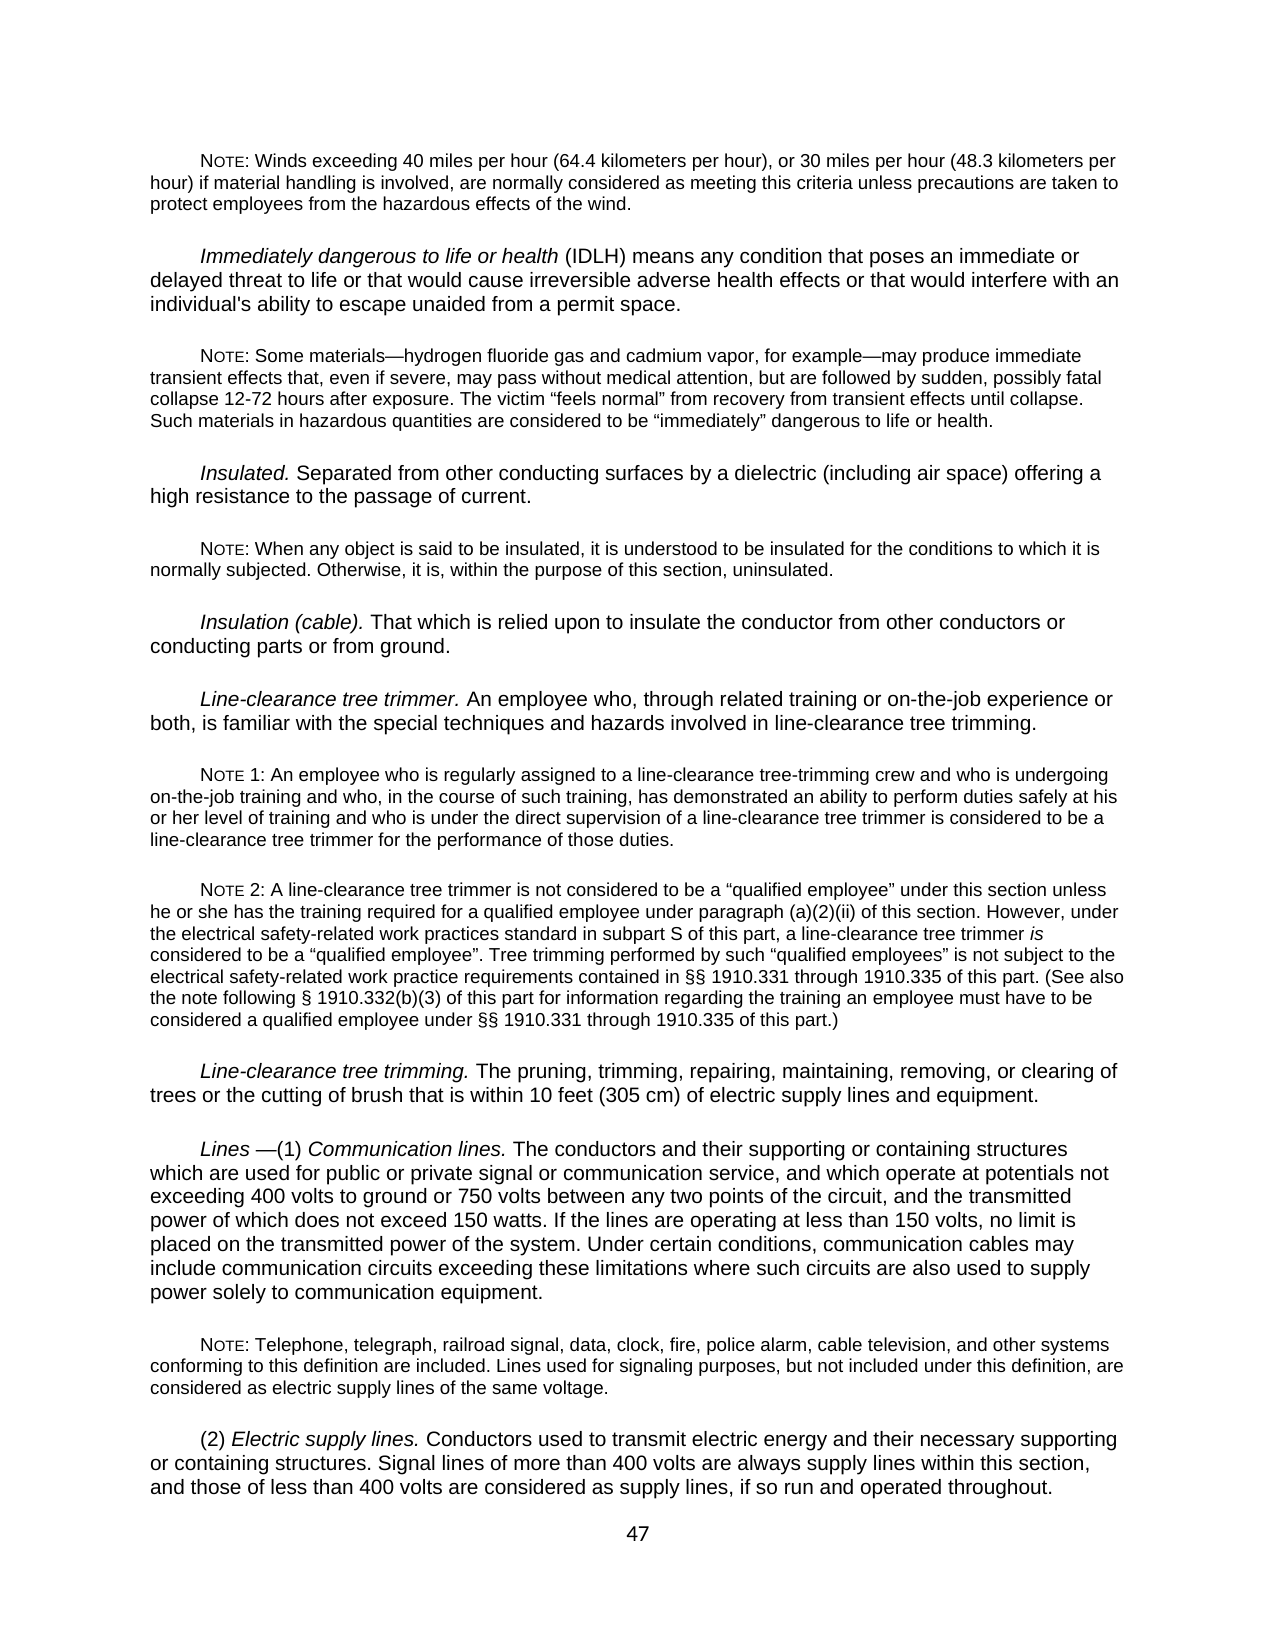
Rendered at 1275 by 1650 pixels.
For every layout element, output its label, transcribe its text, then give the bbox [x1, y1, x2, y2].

text Immediately dangerous to life or health (IDLH) means any condition that poses an immediate or delayed threat to life or that would cause irreversible adverse health effects or that would interfere with an individual's ability to escape unaided from a permit space. [150, 244, 1125, 316]
text (2) Electric supply lines. Conductors used to transmit electric energy and their necessary supporting or containing structures. Signal lines of more than 400 volts are always supply lines within this section, and those of less than 400 volts are considered as supply lines, if so run and operated throughout. [150, 1427, 1125, 1499]
text Line-clearance tree trimming. The pruning, trimming, repairing, maintaining, removing, or clearing of trees or the cutting of brush that is within 10 feet (305 cm) of electric supply lines and equipment. [150, 1059, 1125, 1107]
text Line-clearance tree trimmer. An employee who, through related training or on-the-job experience or both, is familiar with the special techniques and hazards involved in line-clearance tree trimming. [150, 687, 1125, 735]
text Lines —(1) Communication lines. The conductors and their supporting or containing structures which are used for public or private signal or communication service, and which operate at potentials not exceeding 400 volts to ground or 750 volts between any two points of the circuit, and the transmitted power of which does not exceed 150 watts. If the lines are operating at less than 150 volts, no limit is placed on the transmitted power of the system. Under certain conditions, communication cables may include communication circuits exceeding these limitations where such circuits are also used to supply power solely to communication equipment. [150, 1136, 1125, 1304]
text Note: Winds exceeding 40 miles per hour (64.4 kilometers per hour), or 30 miles per hour (48.3 kilometers per hour) if material handling is involved, are normally considered as meeting this criteria unless precautions are taken to protect employees from the hazardous effects of the wind. [150, 150, 1125, 215]
text Note: When any object is said to be insulated, it is understood to be insulated for the conditions to which it is normally subjected. Otherwise, it is, within the purpose of this section, uninsulated. [150, 537, 1125, 581]
text Note 1: An employee who is regularly assigned to a line-clearance tree-trimming crew and who is undergoing on-the-job training and who, in the course of such training, has demonstrated an ability to perform duties safely at his or her level of training and who is under the direct supervision of a line-clearance tree trimmer is considered to be a line-clearance tree trimmer for the performance of those duties. [150, 764, 1125, 850]
text Insulation (cable). That which is relied upon to insulate the conductor from other conductors or conducting parts or from ground. [150, 610, 1125, 658]
text Note: Telephone, telegraph, railroad signal, data, clock, fire, police alarm, cable television, and other systems conforming to this definition are included. Lines used for signaling purposes, but not included under this definition, are considered as electric supply lines of the same voltage. [150, 1333, 1125, 1398]
text Note 2: A line-clearance tree trimmer is not considered to be a “qualified employee” under this section unless he or she has the training required for a qualified employee under paragraph (a)(2)(ii) of this section. However, under the electrical safety-related work practices standard in subpart S of this part, a line-clearance tree trimmer is considered to be a “qualified employee”. Tree trimming performed by such “qualified employees” is not subject to the electrical safety-related work practice requirements contained in §§ 1910.331 through 1910.335 of this part. (See also the note following § 1910.332(b)(3) of this part for information regarding the training an employee must have to be considered a qualified employee under §§ 1910.331 through 1910.335 of this part.) [150, 879, 1125, 1030]
text Insulated. Separated from other conducting surfaces by a dielectric (including air space) offering a high resistance to the passage of current. [150, 460, 1125, 508]
text Note: Some materials—hydrogen fluoride gas and cadmium vapor, for example—may produce immediate transient effects that, even if severe, may pass without medical attention, but are followed by sudden, possibly fatal collapse 12-72 hours after exposure. The victim “feels normal” from recovery from transient effects until collapse. Such materials in hazardous quantities are considered to be “immediately” dangerous to life or health. [150, 345, 1125, 431]
